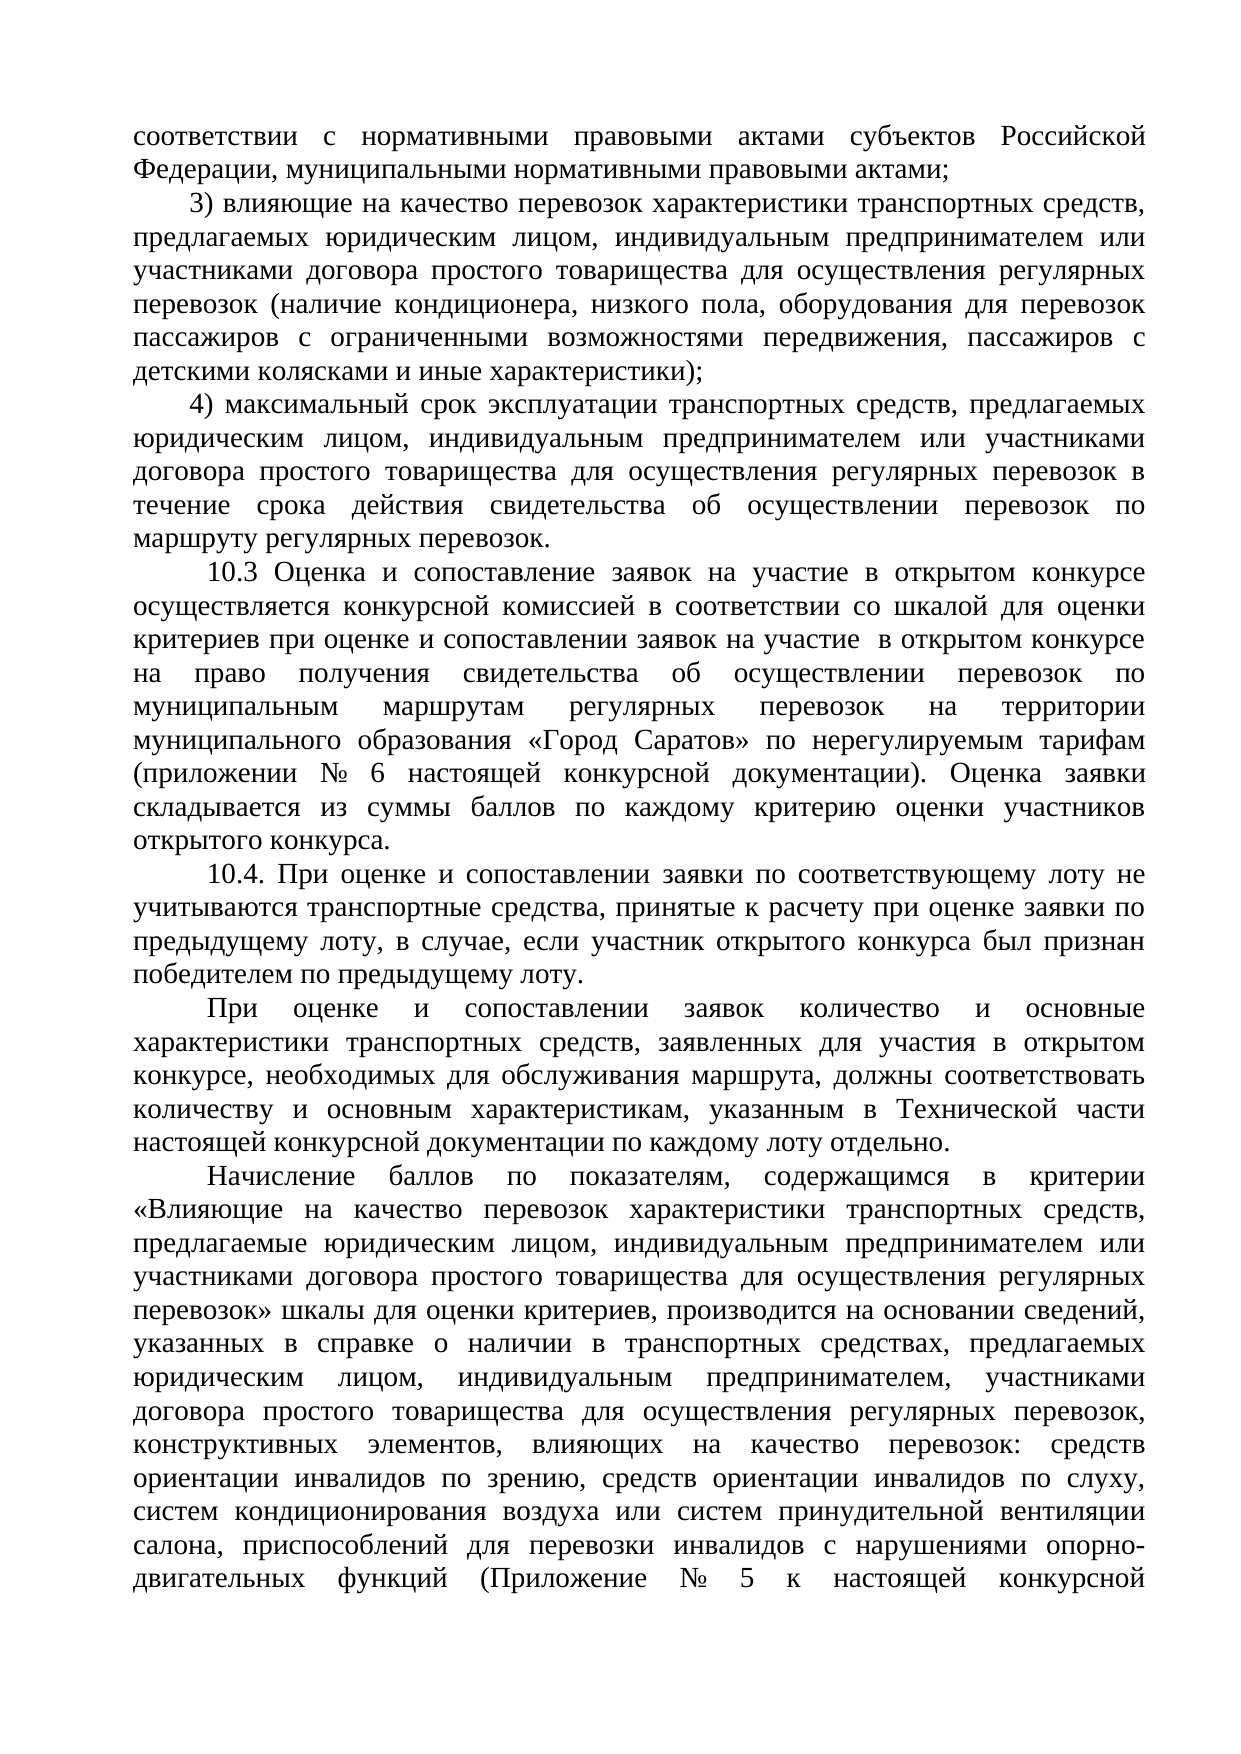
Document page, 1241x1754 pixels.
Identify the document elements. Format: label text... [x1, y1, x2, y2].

text 3) влияющие на качество перевозок характеристики транспортных средств, предлагаемых юридическим лицом, индивидуальным предпринимателем или участниками договора простого товарищества для осуществления регулярных перевозок (наличие кондиционера, низкого пола, оборудования для перевозок пассажиров с ограниченными возможностями передвижения, пассажиров с детскими колясками и иные характеристики); [133, 185, 1146, 386]
text 10.4. При оценке и сопоставлении заявки по соответствующему лоту не учитываются транспортные средства, принятые к расчету при оценке заявки по предыдущему лоту, в случае, если участник открытого конкурса был признан победителем по предыдущему лоту. [133, 856, 1146, 990]
text При оценке и сопоставлении заявок количество и основные характеристики транспортных средств, заявленных для участия в открытом конкурсе, необходимых для обслуживания маршрута, должны соответствовать количеству и основным характеристикам, указанным в Технической части настоящей конкурсной документации по каждому лоту отдельно. [133, 990, 1146, 1158]
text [133, 1158, 1146, 1594]
text 10.3 Оценка и сопоставление заявок на участие в открытом конкурсе осуществляется конкурсной комиссией в соответствии со шкалой для оценки критериев при оценке и сопоставлении заявок на участие в открытом конкурсе на право получения свидетельства об осуществлении перевозок по муниципальным маршрутам регулярных перевозок на территории муниципального образования «Город Саратов» по нерегулируемым тарифам (приложении № 6 настоящей конкурсной документации). Оценка заявки складывается из суммы баллов по каждому критерию оценки участников открытого конкурса. [133, 554, 1146, 856]
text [133, 118, 1146, 185]
text 4) максимальный срок эксплуатации транспортных средств, предлагаемых юридическим лицом, индивидуальным предпринимателем или участниками договора простого товарищества для осуществления регулярных перевозок в течение срока действия свидетельства об осуществлении перевозок по маршруту регулярных перевозок. [133, 386, 1146, 554]
